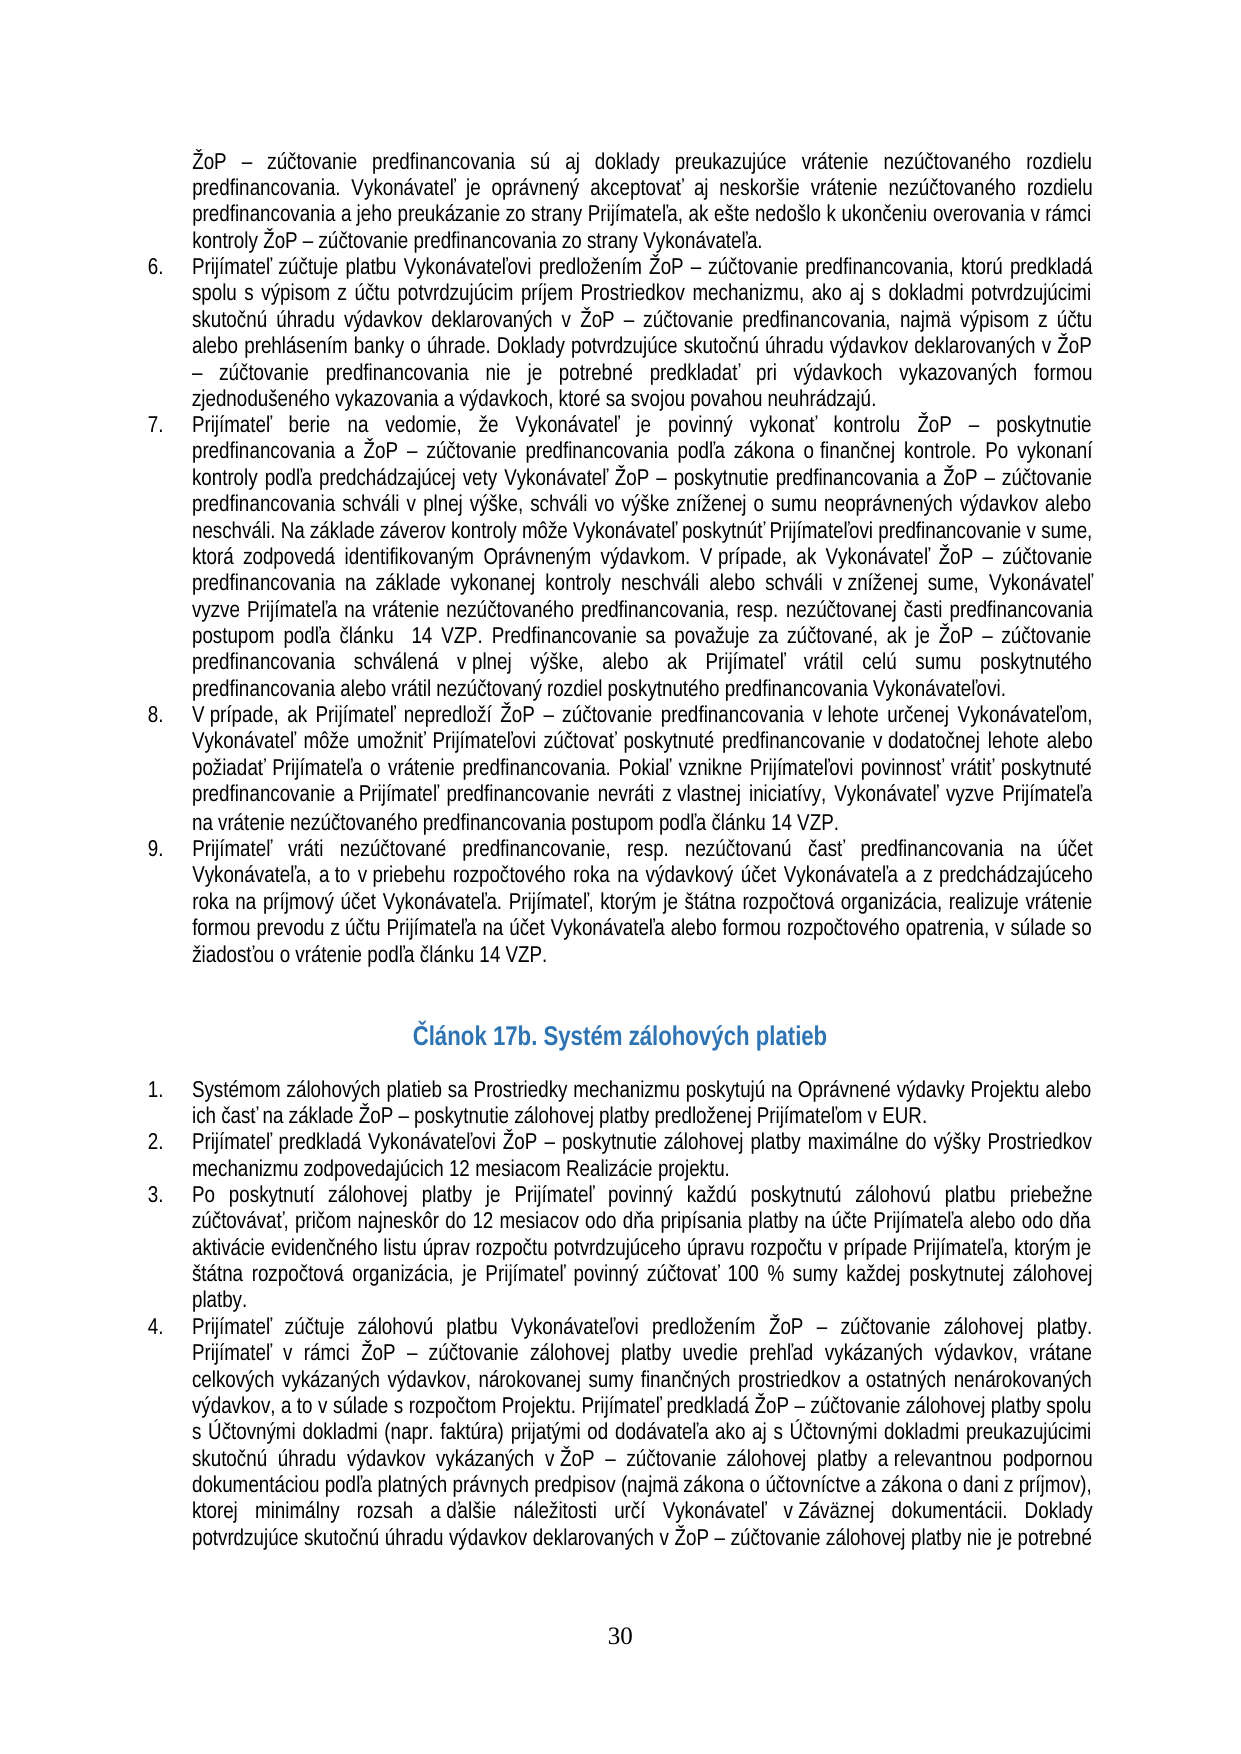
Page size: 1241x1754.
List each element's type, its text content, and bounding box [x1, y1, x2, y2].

list Systémom zálohových platieb sa Prostriedky mechanizmu poskytujú na Oprávnené výdavky Projektu alebo ich časť na základe ŽoP – poskytnutie zálohovej platby predloženej Prijímateľom v EUR. [148, 1076, 1093, 1128]
list Prijímateľ zúčtuje platbu Vykonávateľovi predložením ŽoP – zúčtovanie predfinancovania, ktorú predkladá spolu s výpisom z účtu potvrdzujúcim príjem Prostriedkov mechanizmu, ako aj s dokladmi potvrdzujúcimi skutočnú úhradu výdavkov deklarovaných v ŽoP – zúčtovanie predfinancovania, najmä výpisom z účtu alebo prehlásením banky o úhrade. Doklady potvrdzujúce skutočnú úhradu výdavkov deklarovaných v ŽoP – zúčtovanie predfinancovania nie je potrebné predkladať pri výdavkoch vykazovaných formou zjednodušeného vykazovania a výdavkoch, ktoré sa svojou povahou neuhrádzajú. [148, 253, 1093, 411]
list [148, 148, 1093, 253]
list Prijímateľ vráti nezúčtované predfinancovanie, resp. nezúčtovanú časť predfinancovania na účet Vykonávateľa, a to v priebehu rozpočtového roka na výdavkový účet Vykonávateľa a z predchádzajúceho roka na príjmový účet Vykonávateľa. Prijímateľ, ktorým je štátna rozpočtová organizácia, realizuje vrátenie formou prevodu z účtu Prijímateľa na účet Vykonávateľa alebo formou rozpočtového opatrenia, v súlade so žiadosťou o vrátenie podľa článku 14 VZP. [148, 835, 1093, 967]
list V prípade, ak Prijímateľ nepredloží ŽoP – zúčtovanie predfinancovania v lehote určenej Vykonávateľom, Vykonávateľ môže umožniť Prijímateľovi zúčtovať poskytnuté predfinancovanie v dodatočnej lehote alebo požiadať Prijímateľa o vrátenie predfinancovania. Pokiaľ vznikne Prijímateľovi povinnosť vrátiť poskytnuté predfinancovanie a Prijímateľ predfinancovanie nevráti z vlastnej iniciatívy, Vykonávateľ vyzve Prijímateľa na vrátenie nezúčtovaného predfinancovania postupom podľa článku 14 VZP. [148, 701, 1093, 835]
list Prijímateľ berie na vedomie, že Vykonávateľ je povinný vykonať kontrolu ŽoP – poskytnutie predfinancovania a ŽoP – zúčtovanie predfinancovania podľa zákona o finančnej kontrole. Po vykonaní kontroly podľa predchádzajúcej vety Vykonávateľ ŽoP – poskytnutie predfinancovania a ŽoP – zúčtovanie predfinancovania schváli v plnej výške, schváli vo výške zníženej o sumu neoprávnených výdavkov alebo neschváli. Na základe záverov kontroly môže Vykonávateľ poskytnúť Prijímateľovi predfinancovanie v sume, ktorá zodpovedá identifikovaným Oprávneným výdavkom. V prípade, ak Vykonávateľ ŽoP – zúčtovanie predfinancovania na základe vykonanej kontroly neschváli alebo schváli v zníženej sume, Vykonávateľ vyzve Prijímateľa na vrátenie nezúčtovaného predfinancovania, resp. nezúčtovanej časti predfinancovania postupom podľa článku 14 VZP. Predfinancovanie sa považuje za zúčtované, ak je ŽoP – zúčtovanie predfinancovania schválená v plnej výške, alebo ak Prijímateľ vrátil celú sumu poskytnutého predfinancovania alebo vrátil nezúčtovaný rozdiel poskytnutého predfinancovania Vykonávateľovi. [148, 411, 1093, 701]
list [148, 1313, 1093, 1550]
subtitle Článok 17b. Systém zálohových platieb [148, 1019, 1093, 1051]
list Prijímateľ predkladá Vykonávateľovi ŽoP – poskytnutie zálohovej platby maximálne do výšky Prostriedkov mechanizmu zodpovedajúcich 12 mesiacom Realizácie projektu. [148, 1128, 1093, 1181]
list Po poskytnutí zálohovej platby je Prijímateľ povinný každú poskytnutú zálohovú platbu priebežne zúčtovávať, pričom najneskôr do 12 mesiacov odo dňa pripísania platby na účte Prijímateľa alebo odo dňa aktivácie evidenčného listu úprav rozpočtu potvrdzujúceho úpravu rozpočtu v prípade Prijímateľa, ktorým je štátna rozpočtová organizácia, je Prijímateľ povinný zúčtovať 100 % sumy každej poskytnutej zálohovej platby. [148, 1181, 1093, 1313]
